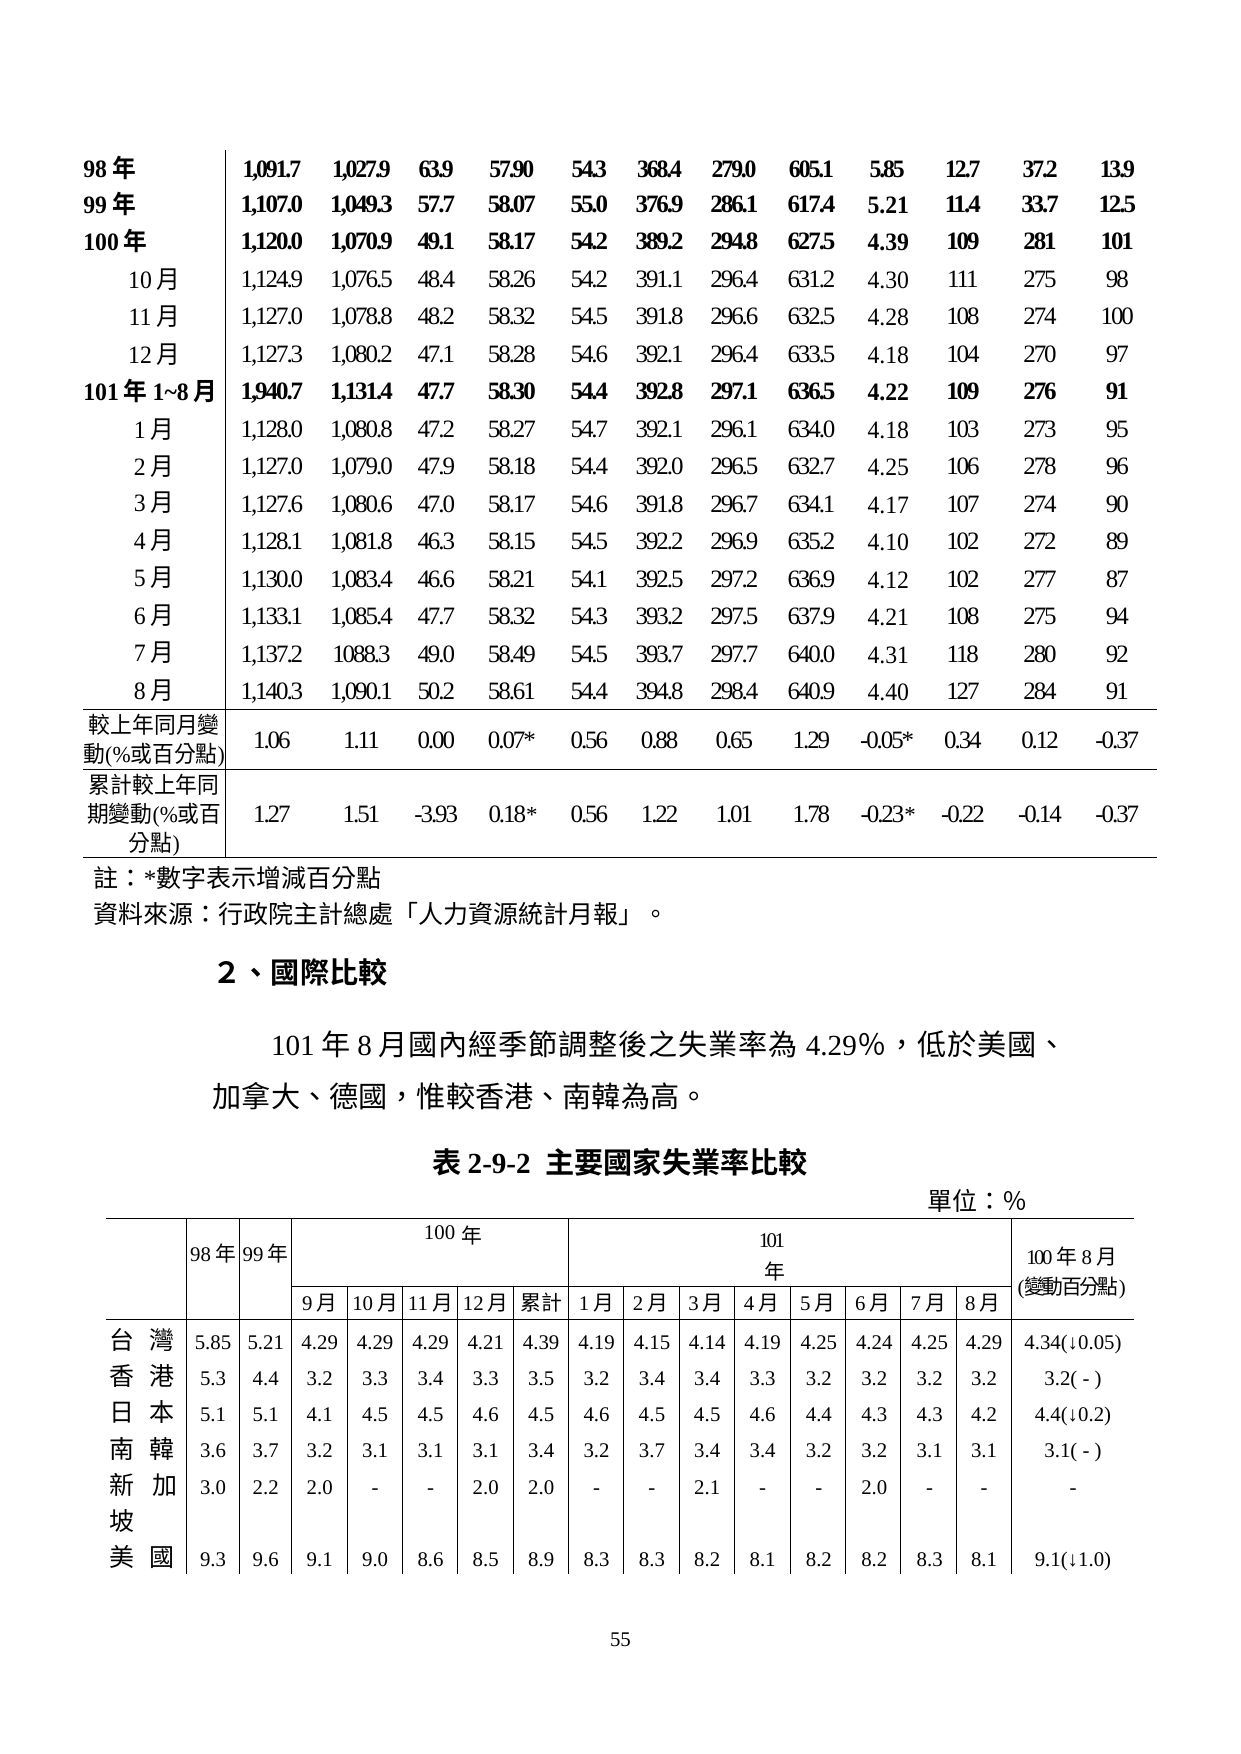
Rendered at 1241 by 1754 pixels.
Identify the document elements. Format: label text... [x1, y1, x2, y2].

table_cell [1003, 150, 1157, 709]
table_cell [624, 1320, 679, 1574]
text ２、國際比較 [212, 949, 1053, 992]
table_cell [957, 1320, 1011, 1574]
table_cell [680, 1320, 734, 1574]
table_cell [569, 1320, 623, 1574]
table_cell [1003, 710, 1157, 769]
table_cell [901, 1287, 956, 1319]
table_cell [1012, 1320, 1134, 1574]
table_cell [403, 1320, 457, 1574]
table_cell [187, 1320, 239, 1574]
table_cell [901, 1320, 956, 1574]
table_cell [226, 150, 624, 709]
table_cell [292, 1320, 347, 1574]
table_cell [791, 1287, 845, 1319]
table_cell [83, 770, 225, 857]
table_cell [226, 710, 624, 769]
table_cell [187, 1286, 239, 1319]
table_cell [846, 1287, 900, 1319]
text 註：*數字表示增減百分點 [93, 858, 1101, 894]
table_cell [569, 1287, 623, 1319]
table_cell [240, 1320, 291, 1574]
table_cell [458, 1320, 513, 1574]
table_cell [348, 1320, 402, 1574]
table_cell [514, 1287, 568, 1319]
text 單位：％ [187, 1182, 1027, 1218]
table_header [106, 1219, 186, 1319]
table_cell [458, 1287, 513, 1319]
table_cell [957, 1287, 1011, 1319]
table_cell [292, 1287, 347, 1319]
text 資料來源：行政院主計總處「人力資源統計月報」。 [93, 894, 1101, 931]
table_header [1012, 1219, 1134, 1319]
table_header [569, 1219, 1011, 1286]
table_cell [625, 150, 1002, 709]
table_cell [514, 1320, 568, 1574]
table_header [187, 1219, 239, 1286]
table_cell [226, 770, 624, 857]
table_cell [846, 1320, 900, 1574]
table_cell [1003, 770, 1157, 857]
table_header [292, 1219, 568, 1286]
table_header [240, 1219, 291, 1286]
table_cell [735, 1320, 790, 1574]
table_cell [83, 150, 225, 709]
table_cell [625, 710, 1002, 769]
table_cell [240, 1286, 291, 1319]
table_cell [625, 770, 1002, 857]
text 表2-9-2 主要國家失業率比較 [187, 1139, 1053, 1182]
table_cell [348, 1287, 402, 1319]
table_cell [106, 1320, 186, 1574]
text 101年8月國內經季節調整後之失業率為4.29％，低於美國、加拿大、德國，惟較香港、南韓為高。 [212, 1021, 1067, 1116]
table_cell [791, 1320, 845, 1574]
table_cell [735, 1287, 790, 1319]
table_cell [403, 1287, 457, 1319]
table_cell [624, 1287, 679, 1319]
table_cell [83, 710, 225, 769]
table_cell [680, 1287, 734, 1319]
